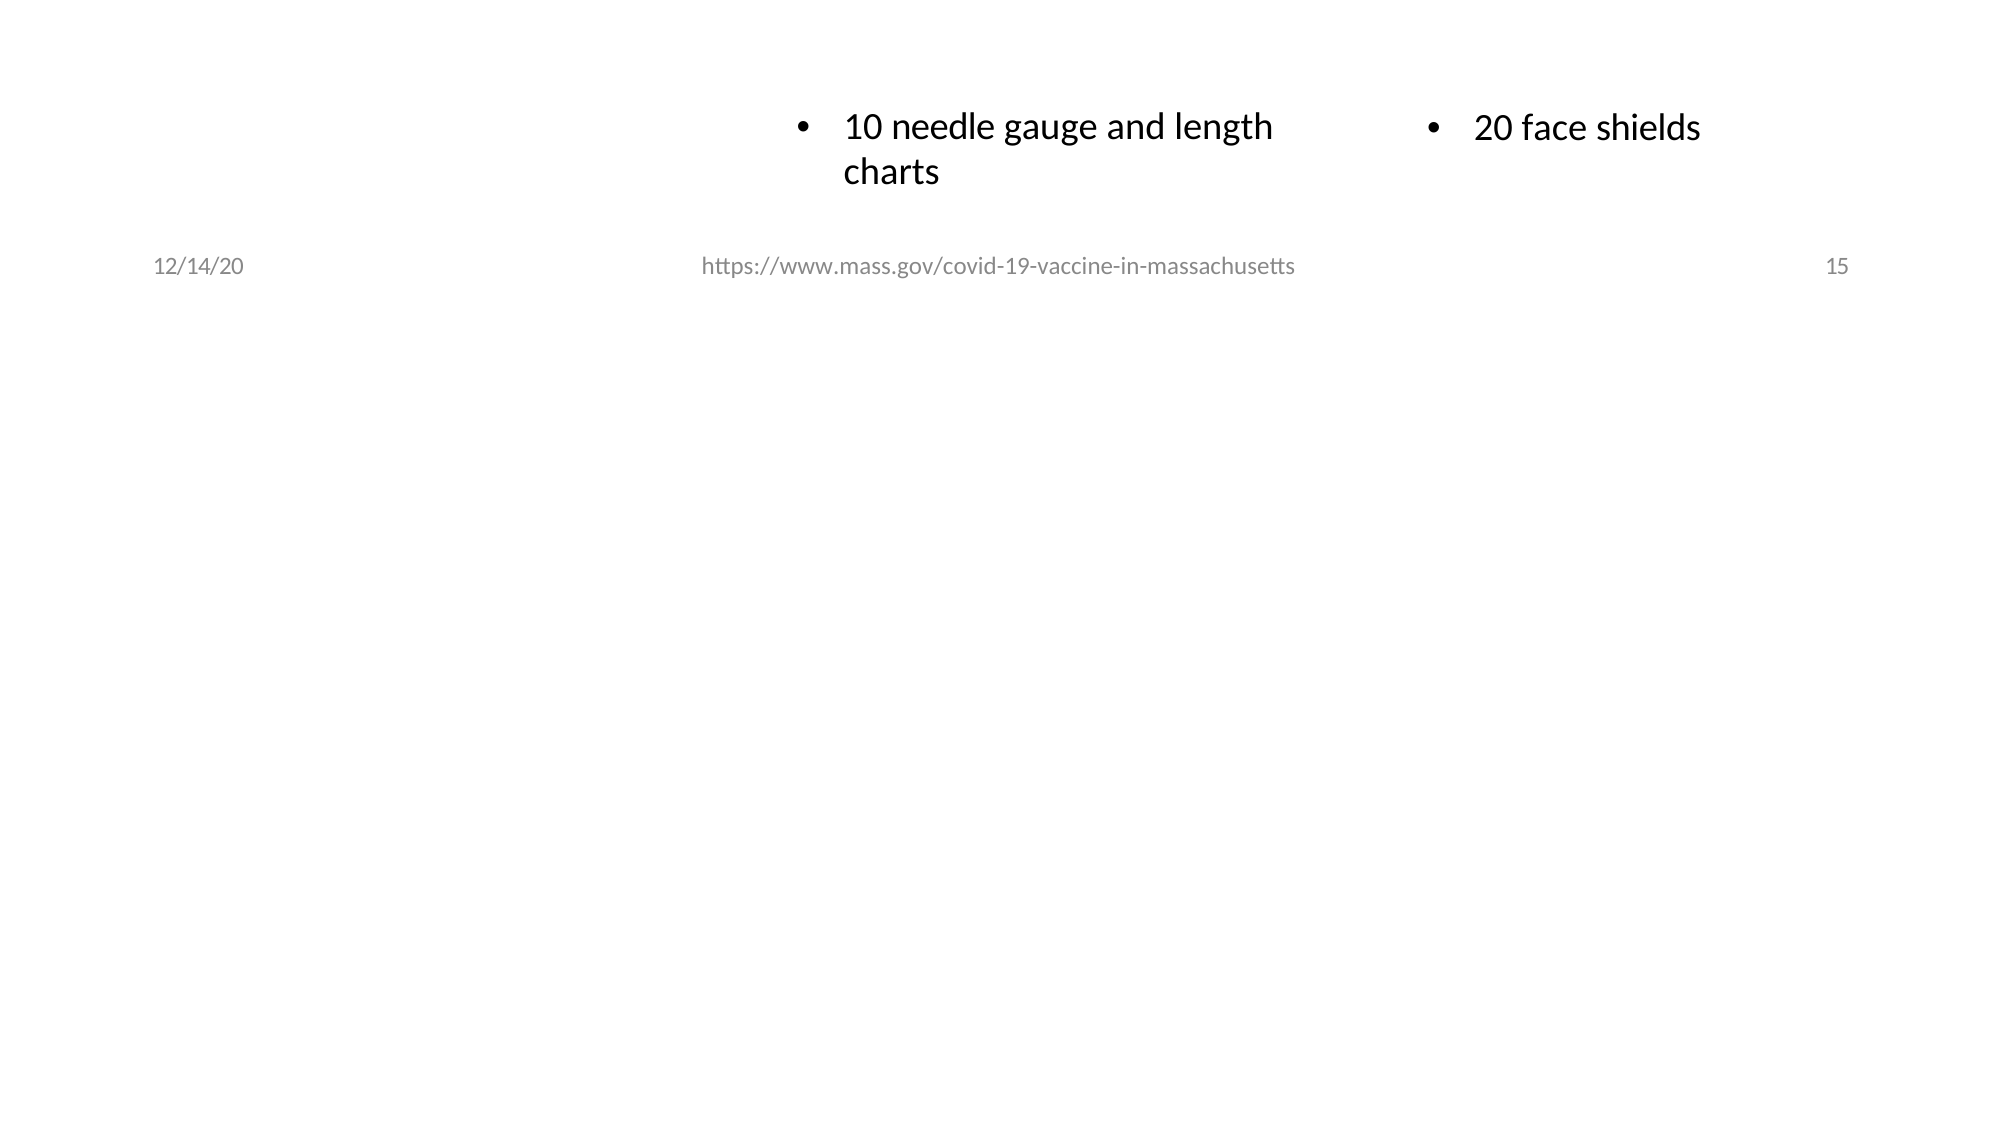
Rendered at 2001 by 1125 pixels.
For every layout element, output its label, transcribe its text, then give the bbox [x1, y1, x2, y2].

list 10 needle gauge and length charts [796, 104, 1294, 194]
list 20 face shields [1427, 104, 2000, 149]
text 12/14/20 https://www.mass.gov/covid-19-vaccine-in-massachusetts 15 [153, 250, 2000, 280]
